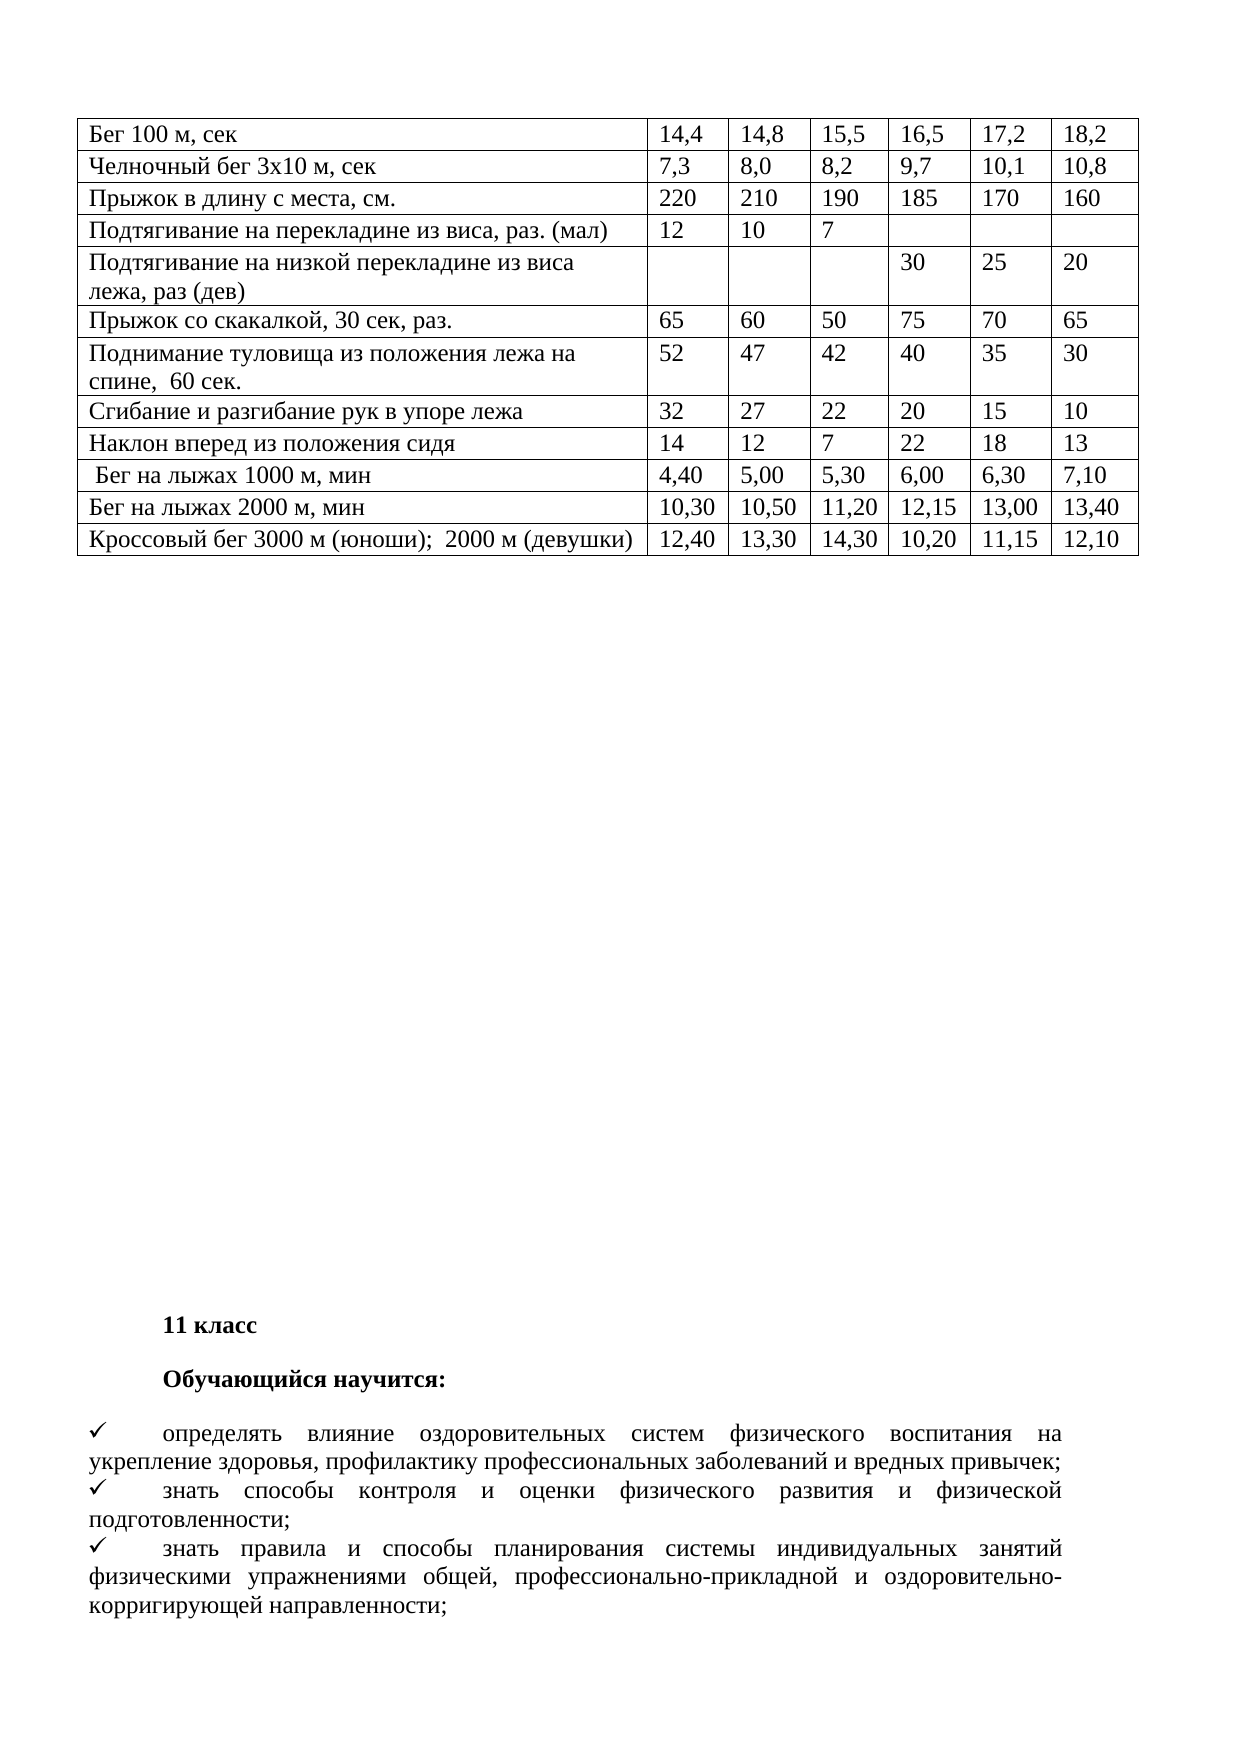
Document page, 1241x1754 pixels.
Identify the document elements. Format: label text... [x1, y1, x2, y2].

table_cell 12,10 [1052, 524, 1138, 555]
table_cell 70 [971, 306, 1051, 337]
table_cell 7,3 [648, 151, 728, 182]
table_cell 14,8 [729, 119, 810, 150]
table_cell [889, 215, 970, 246]
table_cell 14,30 [811, 524, 888, 555]
table_cell 4,40 [648, 460, 728, 491]
table_cell 12,15 [889, 492, 970, 523]
table_cell 12,40 [648, 524, 728, 555]
table_cell 75 [889, 306, 970, 337]
table_cell Поднимание туловища из положения лежа на спине, 60 сек. [78, 338, 647, 395]
table_cell 14,4 [648, 119, 728, 150]
table_cell 27 [729, 396, 810, 427]
table_cell 32 [648, 396, 728, 427]
table_cell 60 [729, 306, 810, 337]
table_cell [729, 247, 810, 304]
table_cell 50 [811, 306, 888, 337]
table_cell 14 [648, 428, 728, 459]
table_cell 13,30 [729, 524, 810, 555]
table_cell 18,2 [1052, 119, 1138, 150]
text 11 класс [89, 1310, 1063, 1339]
table_cell 30 [889, 247, 970, 304]
table_cell Бег на лыжах 1000 м, мин [78, 460, 647, 491]
table_cell 8,2 [811, 151, 888, 182]
table_cell 10,20 [889, 524, 970, 555]
table_cell 185 [889, 183, 970, 214]
table_cell [811, 247, 888, 304]
table_cell Подтягивание на низкой перекладине из виса лежа, раз (дев) [78, 247, 647, 304]
table_cell 160 [1052, 183, 1138, 214]
table_cell Прыжок со скакалкой, 30 сек, раз. [78, 306, 647, 337]
table_cell 8,0 [729, 151, 810, 182]
table_cell 18 [971, 428, 1051, 459]
table_cell 13,00 [971, 492, 1051, 523]
table_cell 220 [648, 183, 728, 214]
table_cell 13,40 [1052, 492, 1138, 523]
table_cell 190 [811, 183, 888, 214]
table_cell 35 [971, 338, 1051, 395]
table_cell 9,7 [889, 151, 970, 182]
table_cell 30 [1052, 338, 1138, 395]
table_cell 52 [648, 338, 728, 395]
table_cell 42 [811, 338, 888, 395]
table_cell Кроссовый бег 3000 м (юноши); 2000 м (девушки) [78, 524, 647, 555]
table_cell 10,30 [648, 492, 728, 523]
table_cell 7 [811, 215, 888, 246]
table_cell 15 [971, 396, 1051, 427]
table_cell 210 [729, 183, 810, 214]
table_cell [1052, 215, 1138, 246]
table_cell [648, 247, 728, 304]
table_cell 10,50 [729, 492, 810, 523]
table_cell 11,20 [811, 492, 888, 523]
table_cell 12 [729, 428, 810, 459]
table_cell 6,00 [889, 460, 970, 491]
table_cell 20 [889, 396, 970, 427]
table_cell 6,30 [971, 460, 1051, 491]
table_cell [971, 215, 1051, 246]
table_cell 17,2 [971, 119, 1051, 150]
table_cell 65 [1052, 306, 1138, 337]
list определять влияние оздоровительных систем физического воспитания на укрепление здоровья, профилактику профессиональных заболеваний и вредных привычек; [87, 1418, 1063, 1475]
table_cell 22 [889, 428, 970, 459]
table_cell 20 [1052, 247, 1138, 304]
table_cell 25 [971, 247, 1051, 304]
table_cell 12 [648, 215, 728, 246]
table_cell 170 [971, 183, 1051, 214]
table_cell 47 [729, 338, 810, 395]
table_cell Бег на лыжах 2000 м, мин [78, 492, 647, 523]
table_cell Челночный бег 3х10 м, сек [78, 151, 647, 182]
table_cell 13 [1052, 428, 1138, 459]
table_cell 10 [1052, 396, 1138, 427]
table_cell 7,10 [1052, 460, 1138, 491]
list знать правила и способы планирования системы индивидуальных занятий физическими упражнениями общей, профессионально-прикладной и оздоровительно-корригирующей направленности; [87, 1533, 1063, 1619]
table_cell Сгибание и разгибание рук в упоре лежа [78, 396, 647, 427]
table_cell Подтягивание на перекладине из виса, раз. (мал) [78, 215, 647, 246]
table_cell 10,8 [1052, 151, 1138, 182]
list знать способы контроля и оценки физического развития и физической подготовленности; [87, 1475, 1063, 1533]
table_cell Наклон вперед из положения сидя [78, 428, 647, 459]
table_cell 7 [811, 428, 888, 459]
table_cell 10,1 [971, 151, 1051, 182]
table_cell 15,5 [811, 119, 888, 150]
table_cell 5,00 [729, 460, 810, 491]
table_cell 5,30 [811, 460, 888, 491]
table_cell 16,5 [889, 119, 970, 150]
table_cell Прыжок в длину с места, см. [78, 183, 647, 214]
table_cell Бег 100 м, сек [78, 119, 647, 150]
table_cell 22 [811, 396, 888, 427]
table_cell 65 [648, 306, 728, 337]
table_cell 10 [729, 215, 810, 246]
table_cell 11,15 [971, 524, 1051, 555]
table_cell 40 [889, 338, 970, 395]
text Обучающийся научится: [89, 1364, 1063, 1393]
